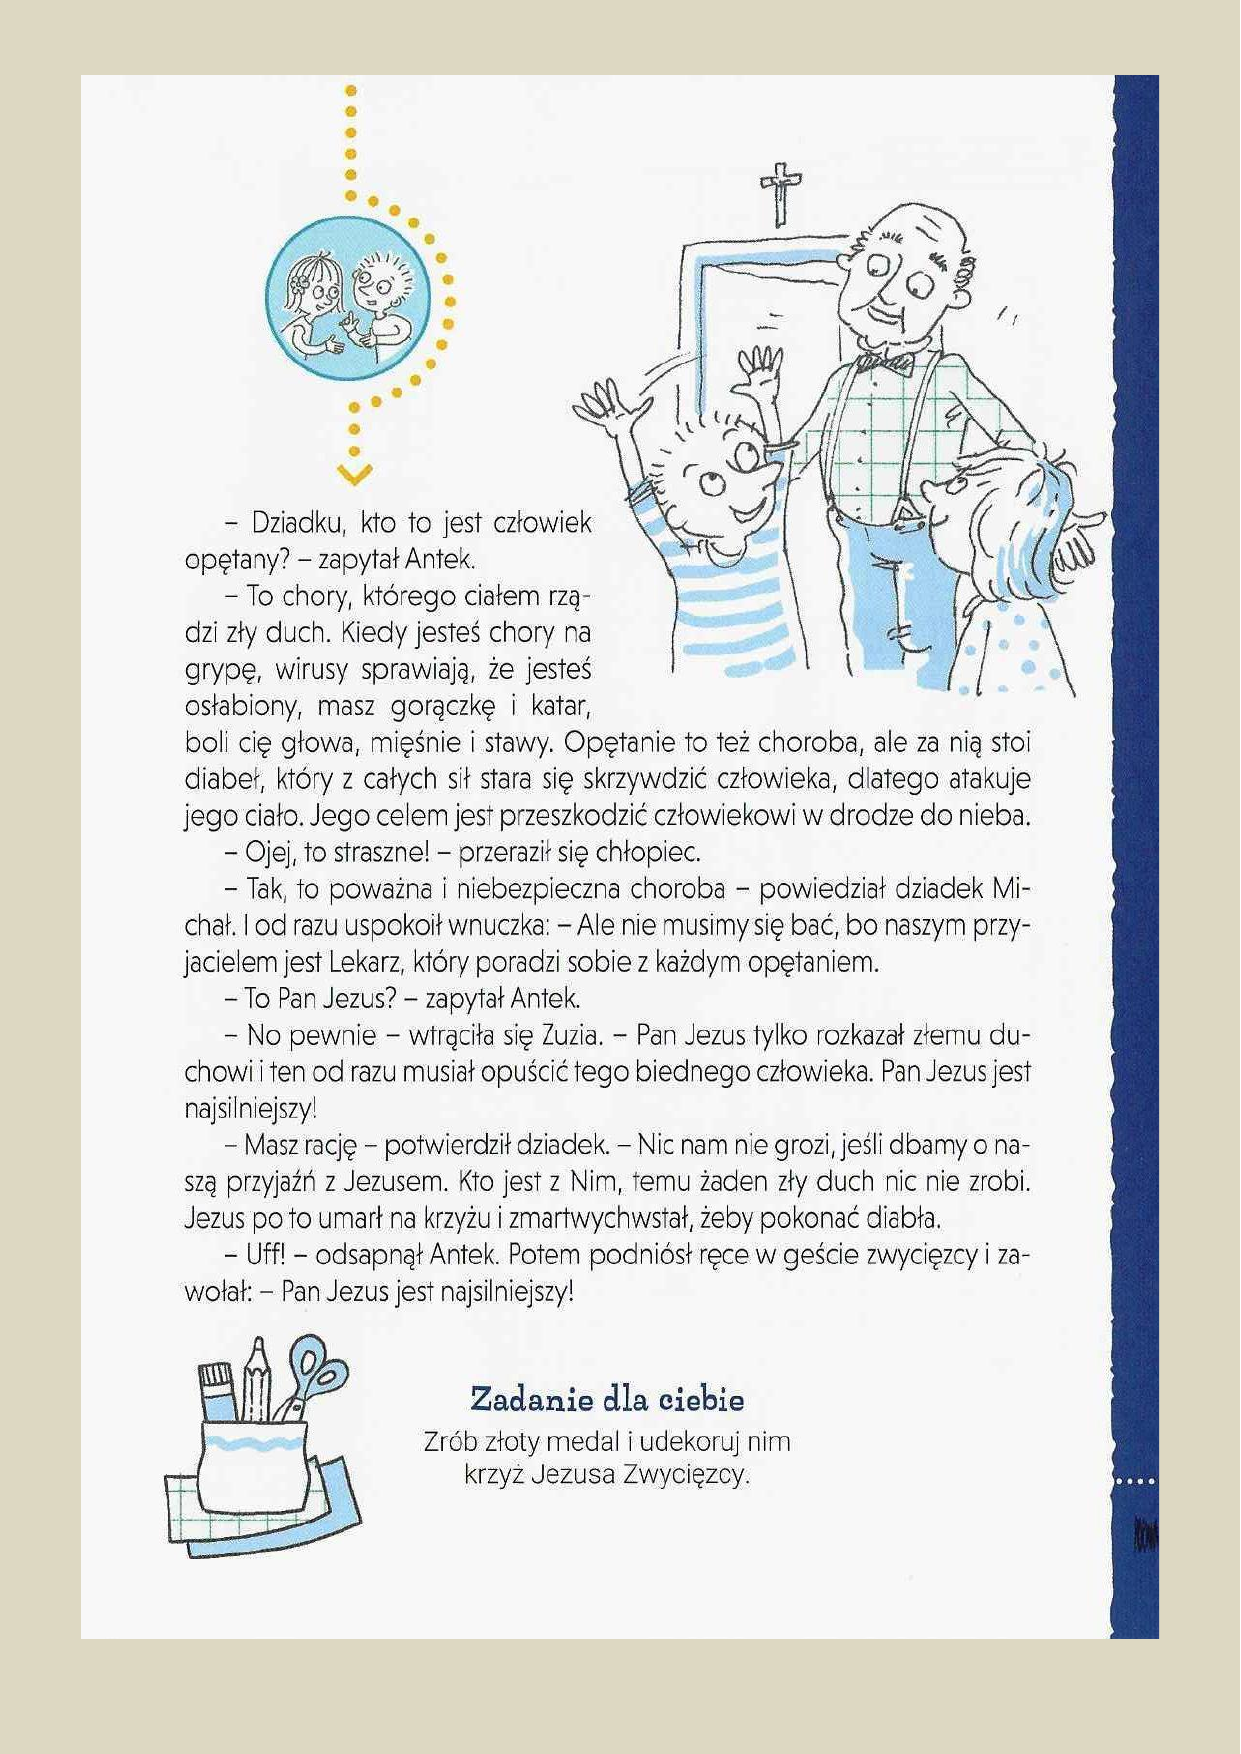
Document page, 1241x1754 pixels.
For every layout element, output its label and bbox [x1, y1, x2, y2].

picture [81, 75, 1160, 1639]
